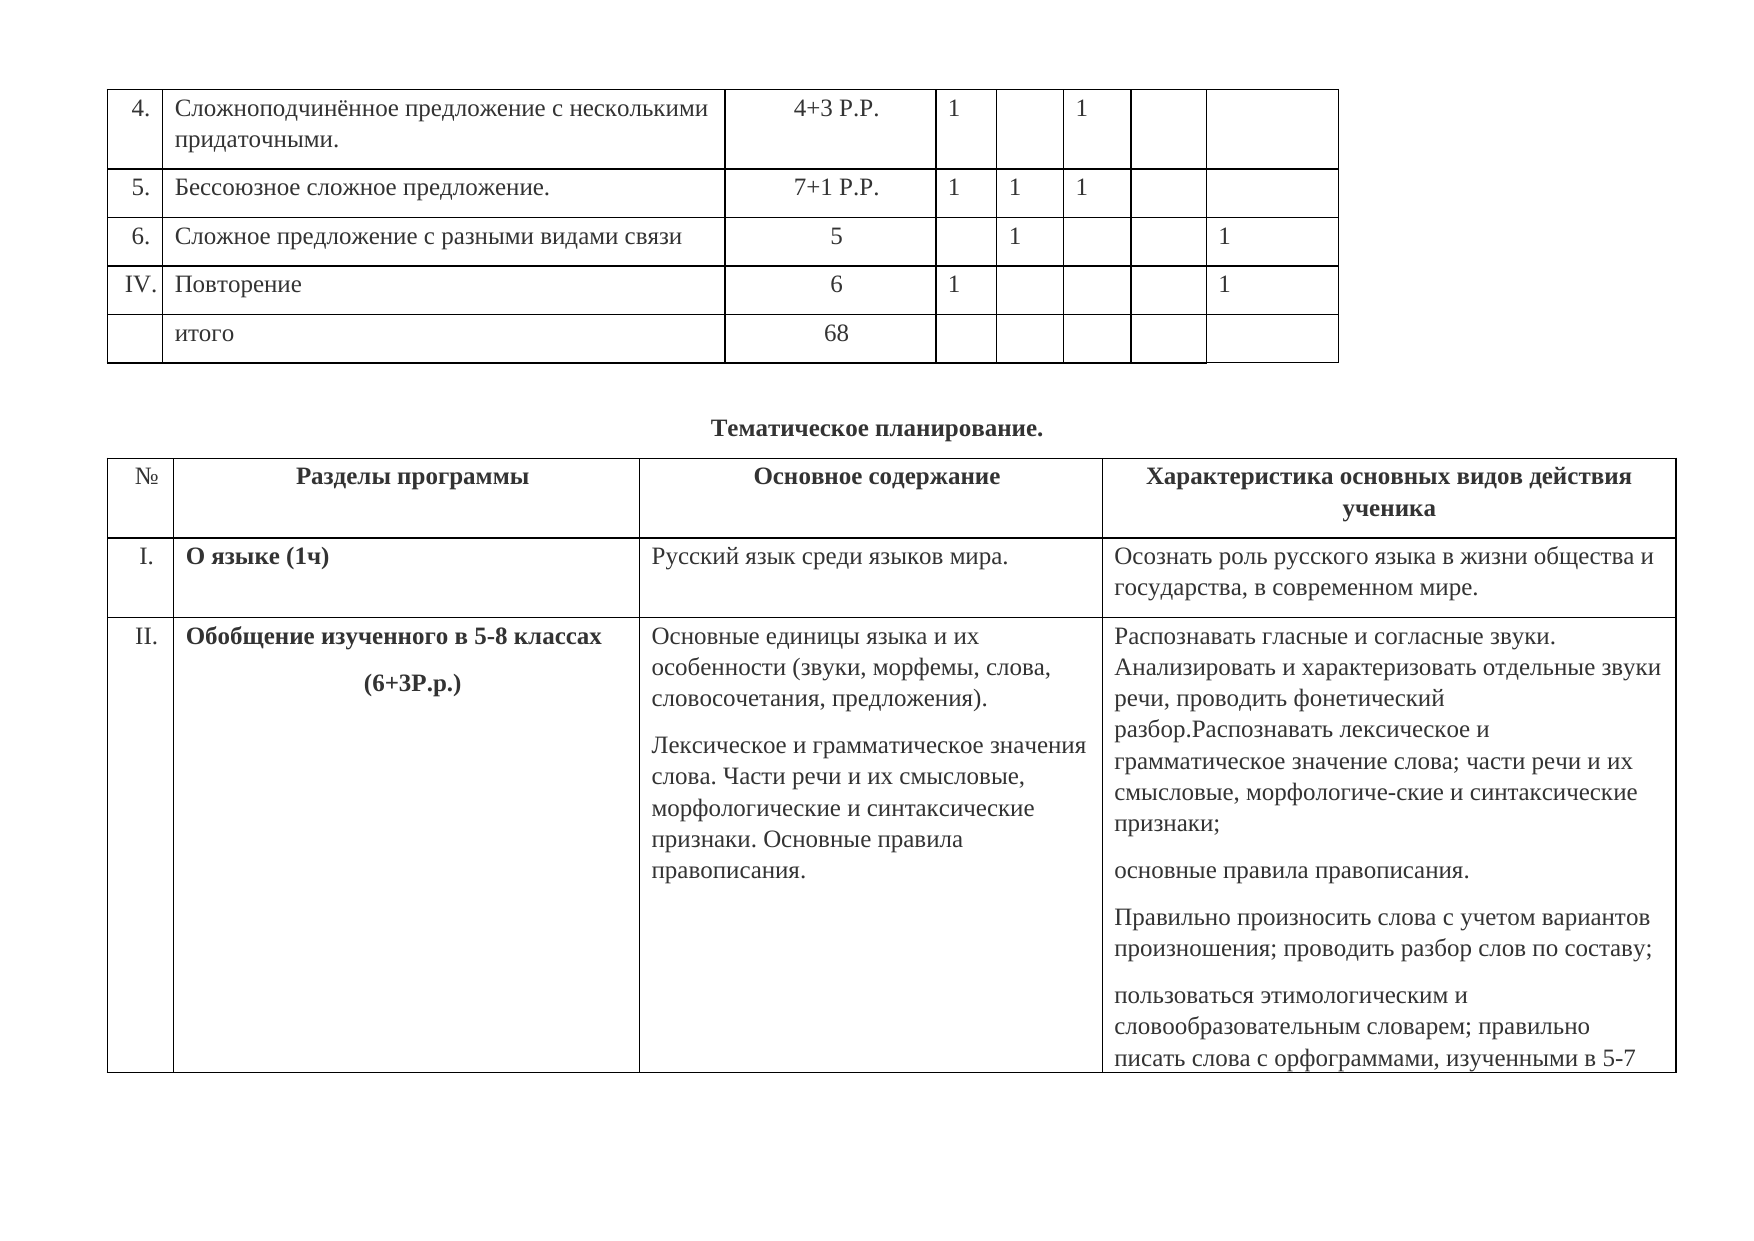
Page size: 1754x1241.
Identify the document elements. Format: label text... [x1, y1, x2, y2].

table_cell [1064, 315, 1130, 362]
table_cell Повторение [163, 267, 724, 314]
table_cell Сложное предложение с разными видами связи [163, 218, 724, 265]
table_cell I. [108, 539, 173, 617]
table_cell 1 [1064, 90, 1130, 168]
table_cell [1207, 90, 1338, 168]
table_cell 1 [997, 170, 1063, 217]
table_cell 1 [937, 267, 996, 314]
table_cell [1207, 315, 1338, 362]
table_cell 5 [726, 218, 935, 265]
table_cell [1064, 218, 1130, 265]
table_cell Бессоюзное сложное предложение. [163, 170, 724, 217]
table_cell 5. [108, 170, 162, 217]
table_cell [997, 315, 1063, 362]
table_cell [640, 618, 1102, 1071]
table_cell 1 [937, 90, 996, 168]
table_cell 7+1 Р.Р. [726, 170, 935, 217]
table_cell [1132, 90, 1206, 168]
table_cell 1 [937, 170, 996, 217]
table_cell II. [108, 618, 173, 1071]
table_cell 6 [726, 267, 935, 314]
table_cell [997, 90, 1063, 168]
table_cell О языке (1ч) [174, 539, 639, 617]
table_cell [1132, 267, 1206, 314]
table_cell [1132, 315, 1206, 362]
table_cell Русский язык среди языков мира. [640, 539, 1102, 617]
table_cell [1064, 267, 1130, 314]
table_header Разделы программы [174, 459, 639, 537]
table_header Основное содержание [640, 459, 1102, 537]
table_cell 4+3 Р.Р. [726, 90, 935, 168]
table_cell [174, 618, 639, 1071]
table_cell 68 [726, 315, 935, 362]
table_cell Сложноподчинённое предложение с несколькими придаточными. [163, 90, 724, 168]
table_cell [997, 267, 1063, 314]
table_cell [1132, 170, 1206, 217]
text Тематическое планирование. [118, 411, 1636, 442]
table_header Характеристика основных видов действия ученика [1103, 459, 1675, 537]
table_header № [108, 459, 173, 537]
table_cell [1207, 170, 1338, 217]
table_cell [937, 315, 996, 362]
table_cell IV. [108, 267, 162, 314]
table_cell 1 [1064, 170, 1130, 217]
table_cell 1 [1207, 218, 1338, 265]
table_cell [108, 315, 162, 362]
table_cell итого [163, 315, 724, 362]
table_cell 6. [108, 218, 162, 265]
table_cell 4. [108, 90, 162, 168]
table_cell [1132, 218, 1206, 265]
table_cell 1 [997, 218, 1063, 265]
table_cell Осознать роль русского языка в жизни общества и государства, в современном мире. [1103, 539, 1675, 617]
table_cell 1 [1207, 267, 1338, 314]
table_cell [937, 218, 996, 265]
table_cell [1103, 618, 1675, 1071]
